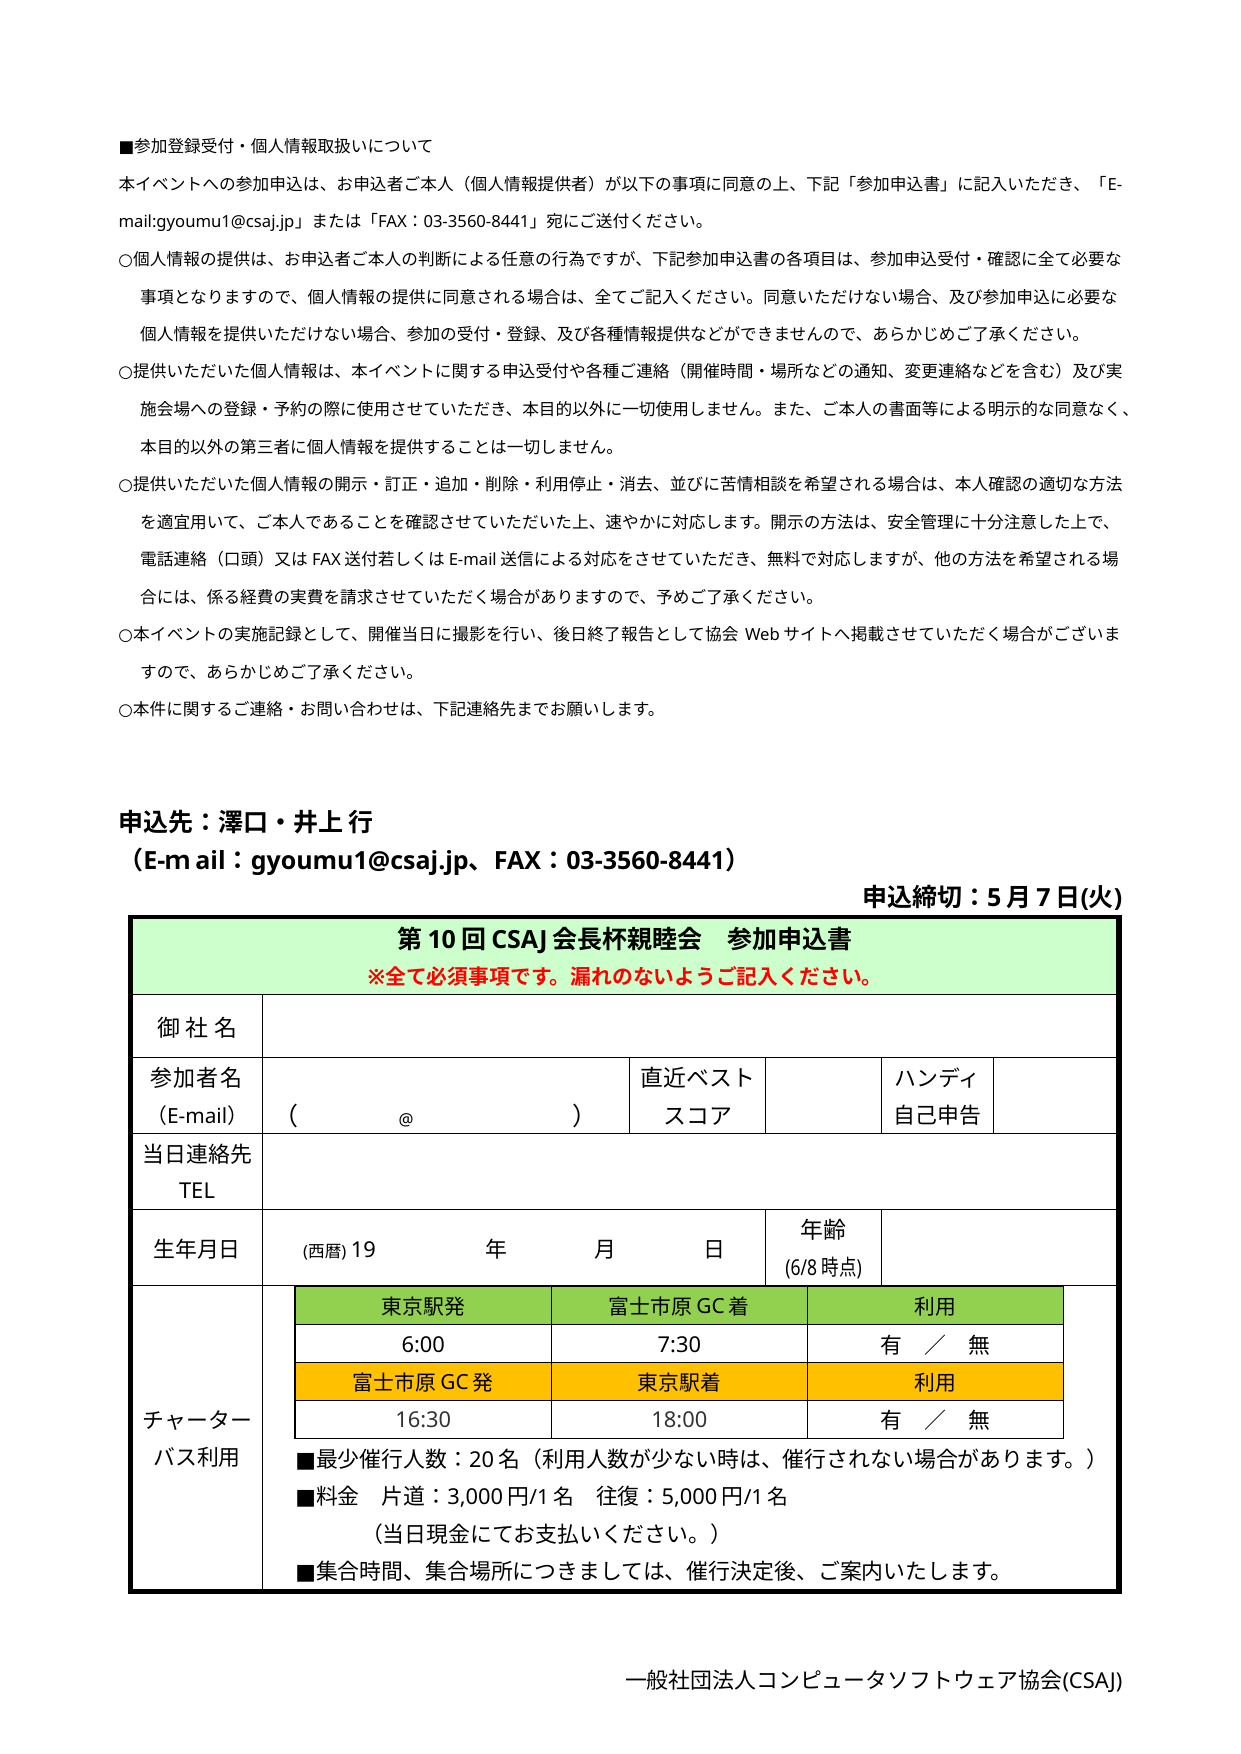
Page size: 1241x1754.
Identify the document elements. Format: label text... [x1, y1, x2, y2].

text ○提供いただいた個人情報は、本イベントに関する申込受付や各種ご連絡（開催時間・場所などの通知、変更連絡などを含む）及び実施会場への登録・予約の際に使用させていただき、本目的以外に一切使用しません。また、ご本人の書面等による明示的な同意なく、本目的以外の第三者に個人情報を提供することは一切しません。 [118, 352, 1122, 464]
table_cell ■最少催行人数：20名（利用人数が少ない時は、催行されない場合があります。） ■料金 片道：3,000円/1名 往復：5,000円/1名 （当日現金にてお支払いください。） ■集合時間、集合場所につきましては、催行決定後、ご案内いたします。 [263, 1286, 1116, 1589]
table_cell 当日連絡先TEL [133, 1134, 262, 1209]
text ○提供いただいた個人情報の開示・訂正・追加・削除・利用停止・消去、並びに苦情相談を希望される場合は、本人確認の適切な方法を適宜用いて、ご本人であることを確認させていただいた上、速やかに対応します。開示の方法は、安全管理に十分注意した上で、電話連絡（口頭）又はFAX送付若しくはE-mail送信による対応をさせていただき、無料で対応しますが、他の方法を希望される場合には、係る経費の実費を請求させていただく場合がありますので、予めご了承ください。 [118, 464, 1122, 614]
table_cell 参加者名 （E-mail） [133, 1058, 262, 1133]
text （E-ｍail：gyoumu1@csaj.jp、FAX：03-3560-8441） [118, 839, 1122, 877]
table_cell 年齢 (6/8時点) [766, 1210, 881, 1285]
table_cell チャーターバス利用 [133, 1286, 262, 1589]
table_cell [882, 1210, 1116, 1285]
table_cell 生年月日 [133, 1210, 262, 1285]
text 申込締切：5月7日(火) [118, 877, 1122, 914]
table_cell （ @ ） [263, 1058, 629, 1133]
table_header 第10回CSAJ会長杯親睦会 参加申込書 ※全て必須事項です。漏れのないようご記入ください。 [133, 919, 1116, 994]
table_cell (西暦) 19 年 月 日 [263, 1210, 765, 1285]
table_cell 直近ベストスコア [630, 1058, 765, 1133]
text 本イベントへの参加申込は、お申込者ご本人（個人情報提供者）が以下の事項に同意の上、下記「参加申込書」に記入いただき、「E-mail:gyoumu1@csaj.jp」または「FAX：03-3560-8441」宛にご送付ください。 [118, 164, 1122, 239]
table_cell [994, 1058, 1116, 1133]
table_cell 御社名 [133, 995, 262, 1057]
text ○本件に関するご連絡・お問い合わせは、下記連絡先までお願いします。 [118, 689, 1122, 727]
table_cell [263, 995, 1116, 1057]
text ○本イベントの実施記録として、開催当日に撮影を行い、後日終了報告として協会Webサイトへ掲載させていただく場合がございますので、あらかじめご了承ください。 [118, 614, 1122, 689]
table_cell [263, 1134, 1116, 1209]
table_cell ハンディ 自己申告 [882, 1058, 993, 1133]
table_cell [766, 1058, 881, 1133]
text ■参加登録受付・個人情報取扱いについて [118, 127, 1122, 164]
text 申込先：澤口・井上 行 [118, 802, 1122, 839]
text ○個人情報の提供は、お申込者ご本人の判断による任意の行為ですが、下記参加申込書の各項目は、参加申込受付・確認に全て必要な事項となりますので、個人情報の提供に同意される場合は、全てご記入ください。同意いただけない場合、及び参加申込に必要な個人情報を提供いただけない場合、参加の受付・登録、及び各種情報提供などができませんので、あらかじめご了承ください。 [118, 239, 1122, 352]
